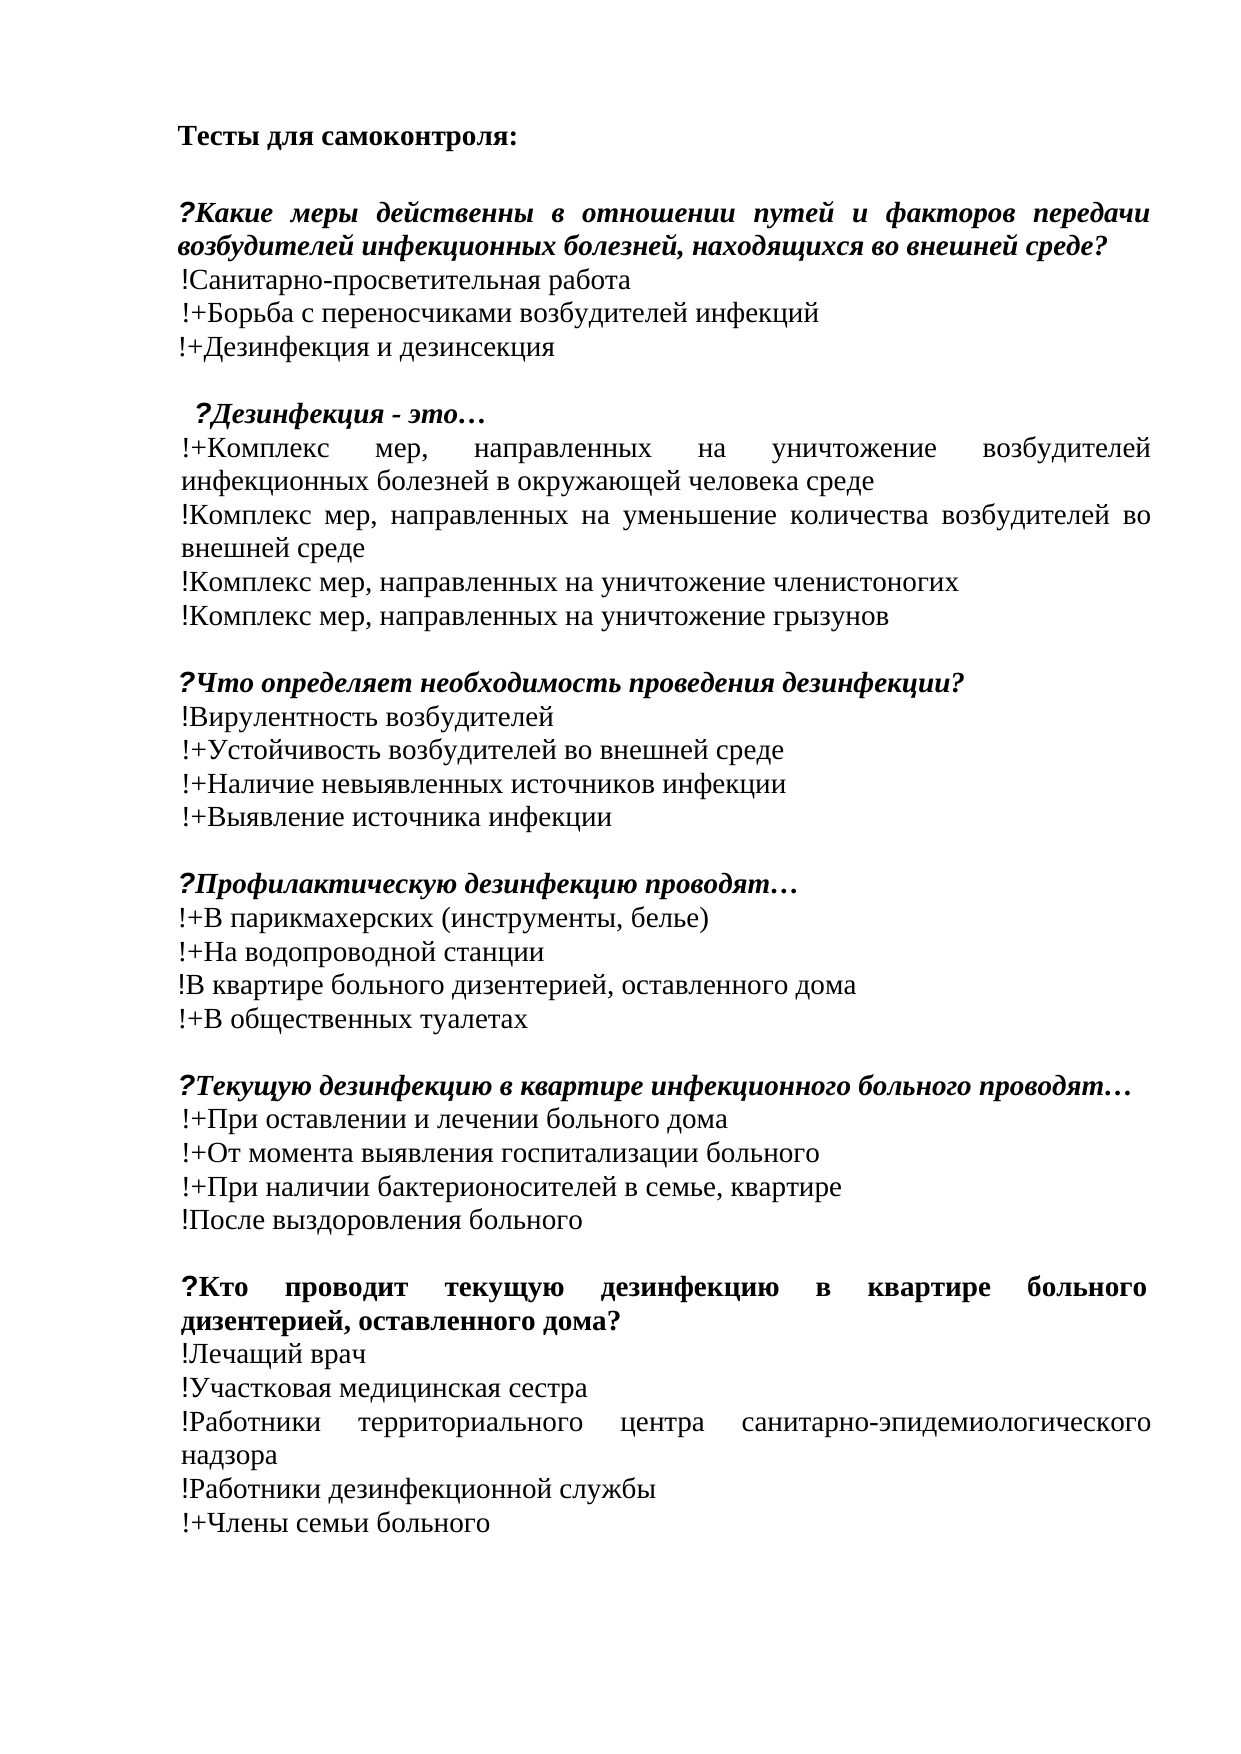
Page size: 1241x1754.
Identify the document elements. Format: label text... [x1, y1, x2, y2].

text !+Выявление источника инфекции [181, 799, 1152, 833]
text !Санитарно-просветительная работа [181, 262, 1152, 296]
text !+В общественных туалетах [177, 1001, 1152, 1034]
text !+Дезинфекция и дезинсекция [177, 329, 1152, 363]
text !+Комплекс мер, направленных на уничтожение возбудителей инфекционных болезней в окружающей человека среде [181, 430, 1152, 497]
text !+При наличии бактерионосителей в семье, квартире [181, 1169, 1152, 1202]
text !+От момента выявления госпитализации больного [181, 1135, 1152, 1169]
subtitle ?Что определяет необходимость проведения дезинфекции? [177, 665, 1152, 699]
text !Лечащий врач [181, 1337, 1152, 1370]
text !+На водопроводной станции [177, 934, 1152, 967]
subtitle ?Какие меры действенны в отношении путей и факторов передачи возбудителей инфекционных болезней, находящихся во внешней среде? [177, 195, 1152, 262]
text !В квартире больного дизентерией, оставленного дома [177, 967, 1152, 1001]
text !Комплекс мер, направленных на уменьшение количества возбудителей во внешней среде [181, 497, 1152, 564]
text ?Кто проводит текущую дезинфекцию в квартире больного дизентерией, оставленного дома? [181, 1269, 1148, 1337]
text !Вирулентность возбудителей [181, 699, 1152, 732]
subtitle ?Дезинфекция - это… [88, 396, 1148, 430]
text !После выздоровления больного [181, 1202, 1152, 1236]
text !+В парикмахерских (инструменты, белье) [177, 900, 1152, 934]
text !Участковая медицинская сестра [181, 1370, 1152, 1404]
text !+Устойчивость возбудителей во внешней среде [181, 732, 1152, 766]
subtitle ?Текущую дезинфекцию в квартире инфекционного больного проводят… [177, 1068, 1152, 1102]
text !+Члены семьи больного [181, 1505, 1152, 1538]
text !Комплекс мер, направленных на уничтожение членистоногих [181, 564, 1152, 598]
text !Работники территориального центра санитарно-эпидемиологического надзора [181, 1404, 1152, 1471]
text !+При оставлении и лечении больного дома [181, 1102, 1152, 1135]
text Тесты для самоконтроля: [177, 118, 1152, 152]
text !Работники дезинфекционной службы [181, 1471, 1152, 1505]
text !+Наличие невыявленных источников инфекции [181, 766, 1152, 799]
text !Комплекс мер, направленных на уничтожение грызунов [181, 598, 1152, 631]
text !+Борьба с переносчиками возбудителей инфекций [181, 296, 1152, 329]
subtitle ?Профилактическую дезинфекцию проводят… [177, 866, 1148, 900]
